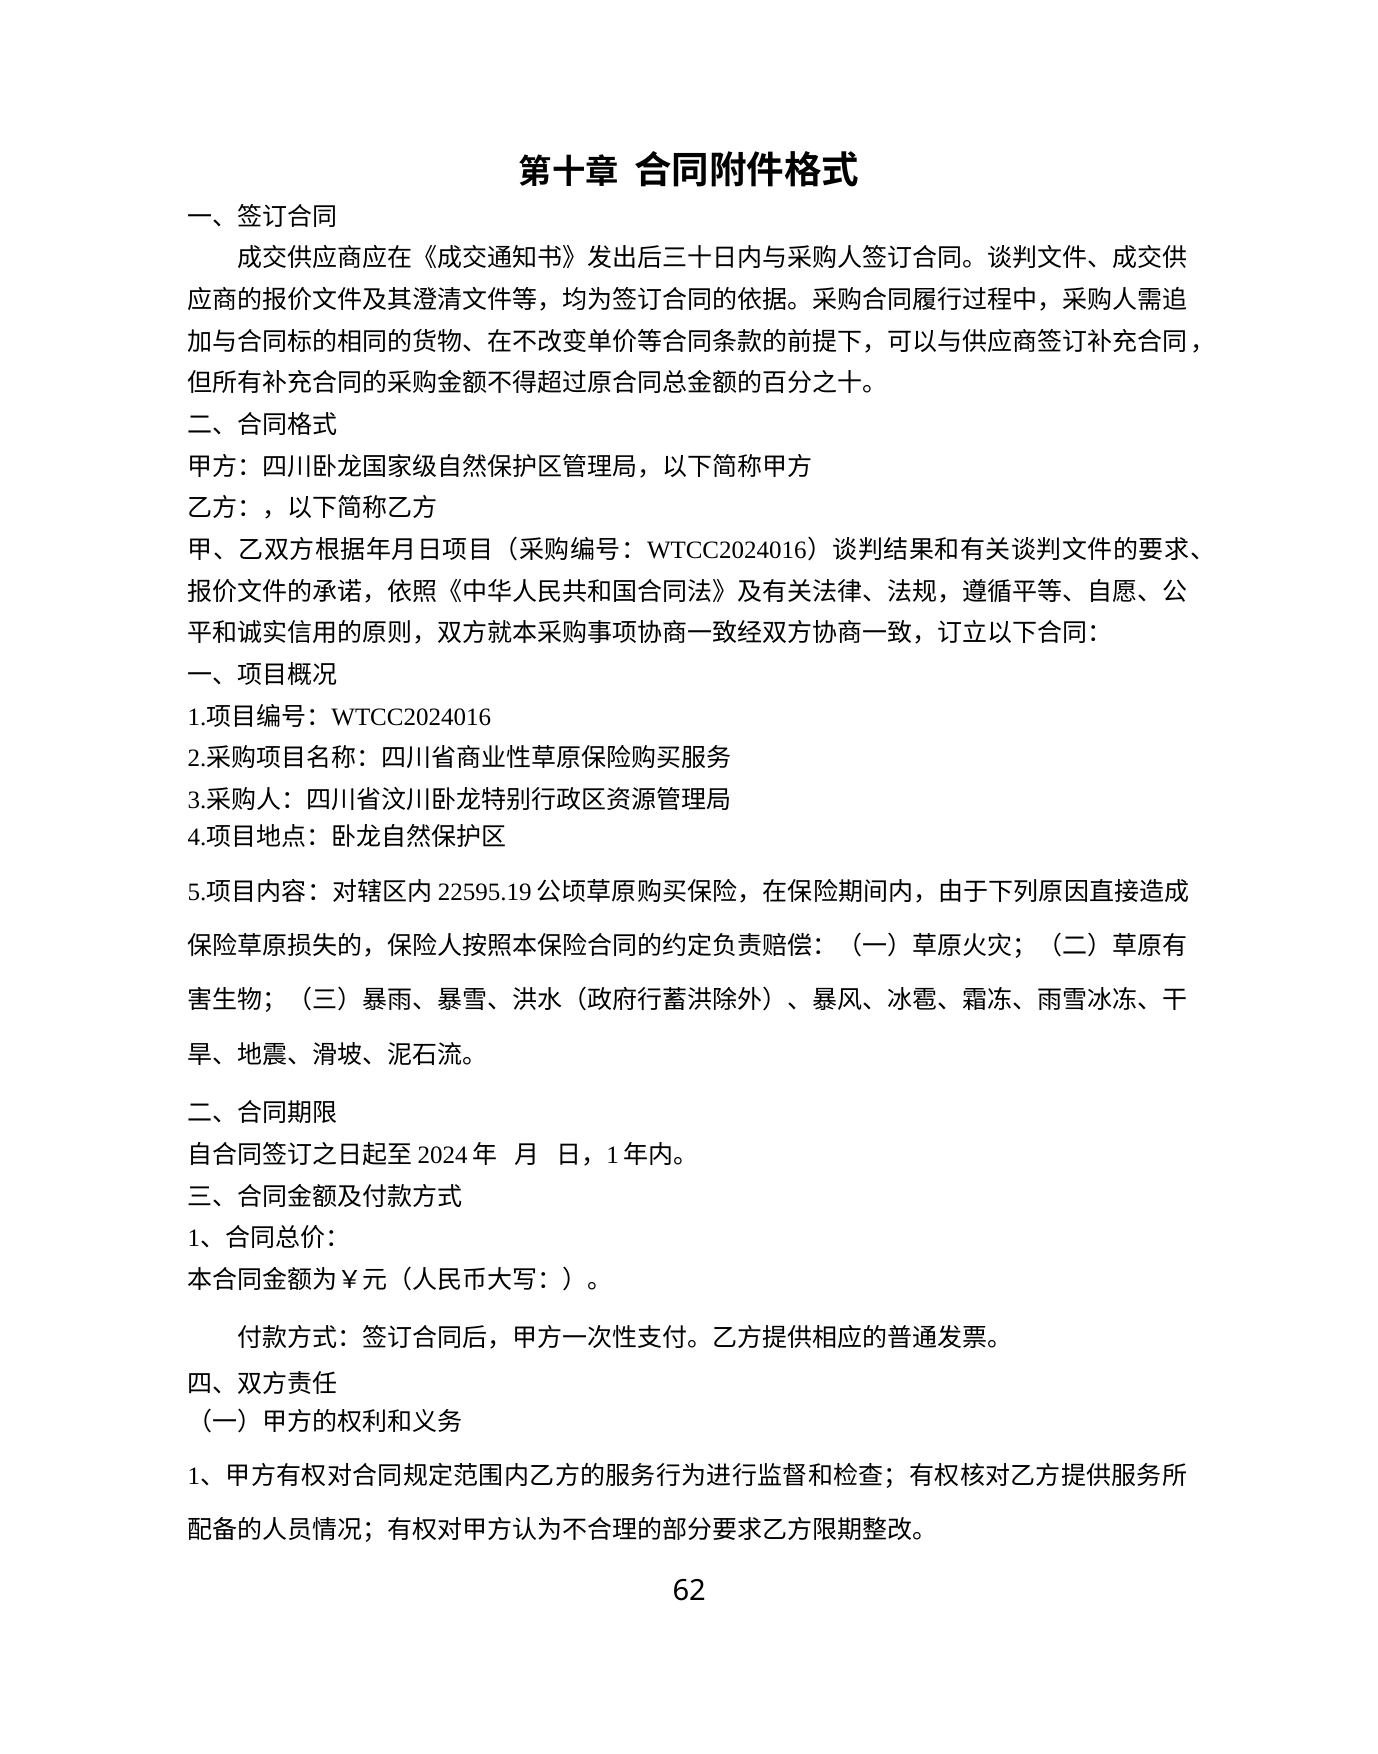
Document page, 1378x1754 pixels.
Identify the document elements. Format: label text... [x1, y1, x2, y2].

text 1.项目编号：WTCC2024016 [187, 692, 1190, 733]
text 甲方：四川卧龙国家级自然保护区管理局，以下简称甲方 [187, 442, 1190, 483]
text 3.采购人：四川省汶川卧龙特别行政区资源管理局 [187, 775, 1190, 817]
text 甲、乙双方根据年月日项目（采购编号：WTCC2024016）谈判结果和有关谈判文件的要求、报价文件的承诺，依照《中华人民共和国合同法》及有关法律、法规，遵循平等、自愿、公平和诚实信用的原则，双方就本采购事项协商一致经双方协商一致，订立以下合同： [187, 525, 1190, 650]
text 一、签订合同 [187, 192, 1190, 233]
text 一、项目概况 [187, 650, 1190, 692]
text 三、合同金额及付款方式 [187, 1172, 1190, 1213]
text 4.项目地点：卧龙自然保护区 [187, 817, 1190, 853]
text 1、合同总价： [187, 1213, 1190, 1255]
text 乙方：，以下简称乙方 [187, 483, 1190, 525]
text 5.项目内容：对辖区内22595.19公顷草原购买保险，在保险期间内，由于下列原因直接造成保险草原损失的，保险人按照本保险合同的约定负责赔偿：（一）草原火灾；（二）草原有害生物；（三）暴雨、暴雪、洪水（政府行蓄洪除外）、暴风、冰雹、霜冻、雨雪冰冻、干旱、地震、滑坡、泥石流。 [187, 871, 1190, 1070]
text 成交供应商应在《成交通知书》发出后三十日内与采购人签订合同。谈判文件、成交供应商的报价文件及其澄清文件等，均为签订合同的依据。采购合同履行过程中，采购人需追加与合同标的相同的货物、在不改变单价等合同条款的前提下，可以与供应商签订补充合同，但所有补充合同的采购金额不得超过原合同总金额的百分之十。 [187, 233, 1190, 400]
text 四、双方责任 [187, 1359, 1190, 1401]
text 二、合同期限 [187, 1088, 1190, 1130]
text 1、甲方有权对合同规定范围内乙方的服务行为进行监督和检查；有权核对乙方提供服务所配备的人员情况；有权对甲方认为不合理的部分要求乙方限期整改。 [187, 1455, 1190, 1546]
text （一）甲方的权利和义务 [187, 1401, 1190, 1437]
text 二、合同格式 [187, 400, 1190, 442]
text 付款方式：签订合同后，甲方一次性支付。乙方提供相应的普通发票。 [187, 1297, 1213, 1359]
text 本合同金额为￥元（人民币大写：）。 [187, 1255, 1190, 1297]
text 自合同签订之日起至2024年 月 日，1年内。 [187, 1130, 1190, 1172]
text 2.采购项目名称：四川省商业性草原保险购买服务 [187, 733, 1190, 775]
text 第十章 合同附件格式 [187, 150, 1190, 192]
